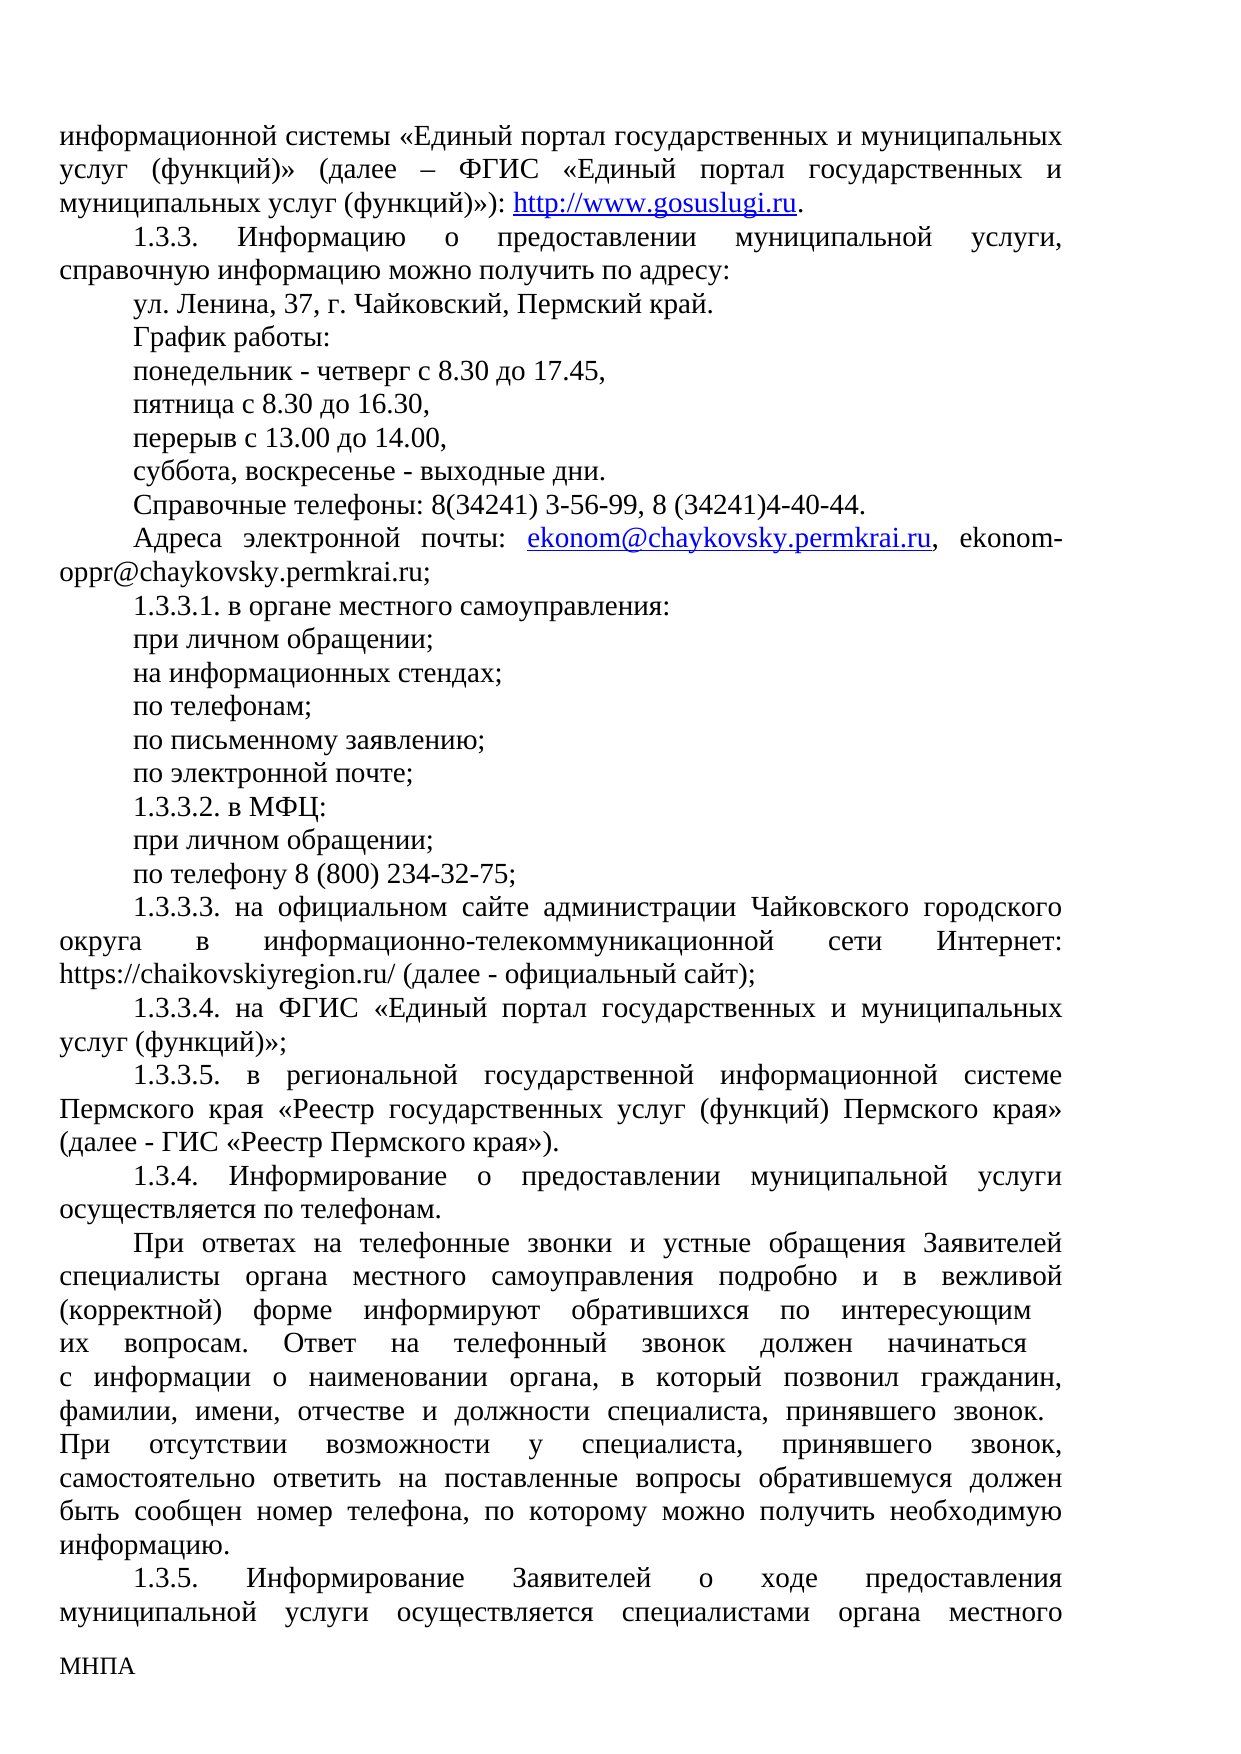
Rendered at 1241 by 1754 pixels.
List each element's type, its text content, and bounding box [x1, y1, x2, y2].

text Адреса электронной почты: ekonom@chaykovsky.permkrai.ru, ekonom-oppr@chaykovsky.permkrai.ru; [59, 521, 1063, 588]
text 1.3.3.1. в органе местного самоуправления: [59, 588, 1063, 621]
text по телефону 8 (800) 234-32-75; [59, 856, 1063, 889]
text Справочные телефоны: 8(34241) 3-56-99, 8 (34241)4-40-44. [59, 487, 1063, 521]
text суббота, воскресенье - выходные дни. [59, 453, 1063, 487]
text на информационных стендах; [59, 655, 1063, 688]
text 1.3.3.4. на ФГИС «Единый портал государственных и муниципальных услуг (функций)»; [59, 990, 1063, 1057]
text 1.3.3. Информацию о предоставлении муниципальной услуги, справочную информацию можно получить по адресу: [59, 219, 1063, 286]
text при личном обращении; [59, 621, 1063, 655]
text ул. Ленина, 37, г. Чайковский, Пермский край. [59, 286, 1063, 319]
text понедельник - четверг с 8.30 до 17.45, [59, 353, 1063, 386]
text по телефонам; [59, 688, 1063, 722]
text пятница с 8.30 до 16.30, [59, 386, 1063, 420]
text по электронной почте; [59, 755, 1063, 789]
text по письменному заявлению; [59, 722, 1063, 755]
text 1.3.3.2. в МФЦ: [59, 789, 1063, 822]
text График работы: [59, 319, 1063, 353]
text 1.3.3.5. в региональной государственной информационной системе Пермского края «Реестр государственных услуг (функций) Пермского края» (далее - ГИС «Реестр Пермского края»). [59, 1057, 1063, 1158]
text перерыв с 13.00 до 14.00, [59, 420, 1063, 453]
text 1.3.3.3. на официальном сайте администрации Чайковского городского округа в информационно-телекоммуникационной сети Интернет: https://chaikovskiyregion.ru/ (далее - официальный сайт); [59, 889, 1063, 990]
text 1.3.4. Информирование о предоставлении муниципальной услуги осуществляется по телефонам. [59, 1158, 1063, 1225]
text при личном обращении; [59, 822, 1063, 856]
text При ответах на телефонные звонки и устные обращения Заявителей специалисты органа местного самоуправления подробно и в вежливой (корректной) форме информируют обратившихся по интересующим их вопросам. Ответ на телефонный звонок должен начинаться с информации о наименовании органа, в который позвонил гражданин, фамилии, имени, отчестве и должности специалиста, принявшего звонок. При отсутствии возможности у специалиста, принявшего звонок, самостоятельно ответить на поставленные вопросы обратившемуся должен быть сообщен номер телефона, по которому можно получить необходимую информацию. [59, 1225, 1063, 1560]
